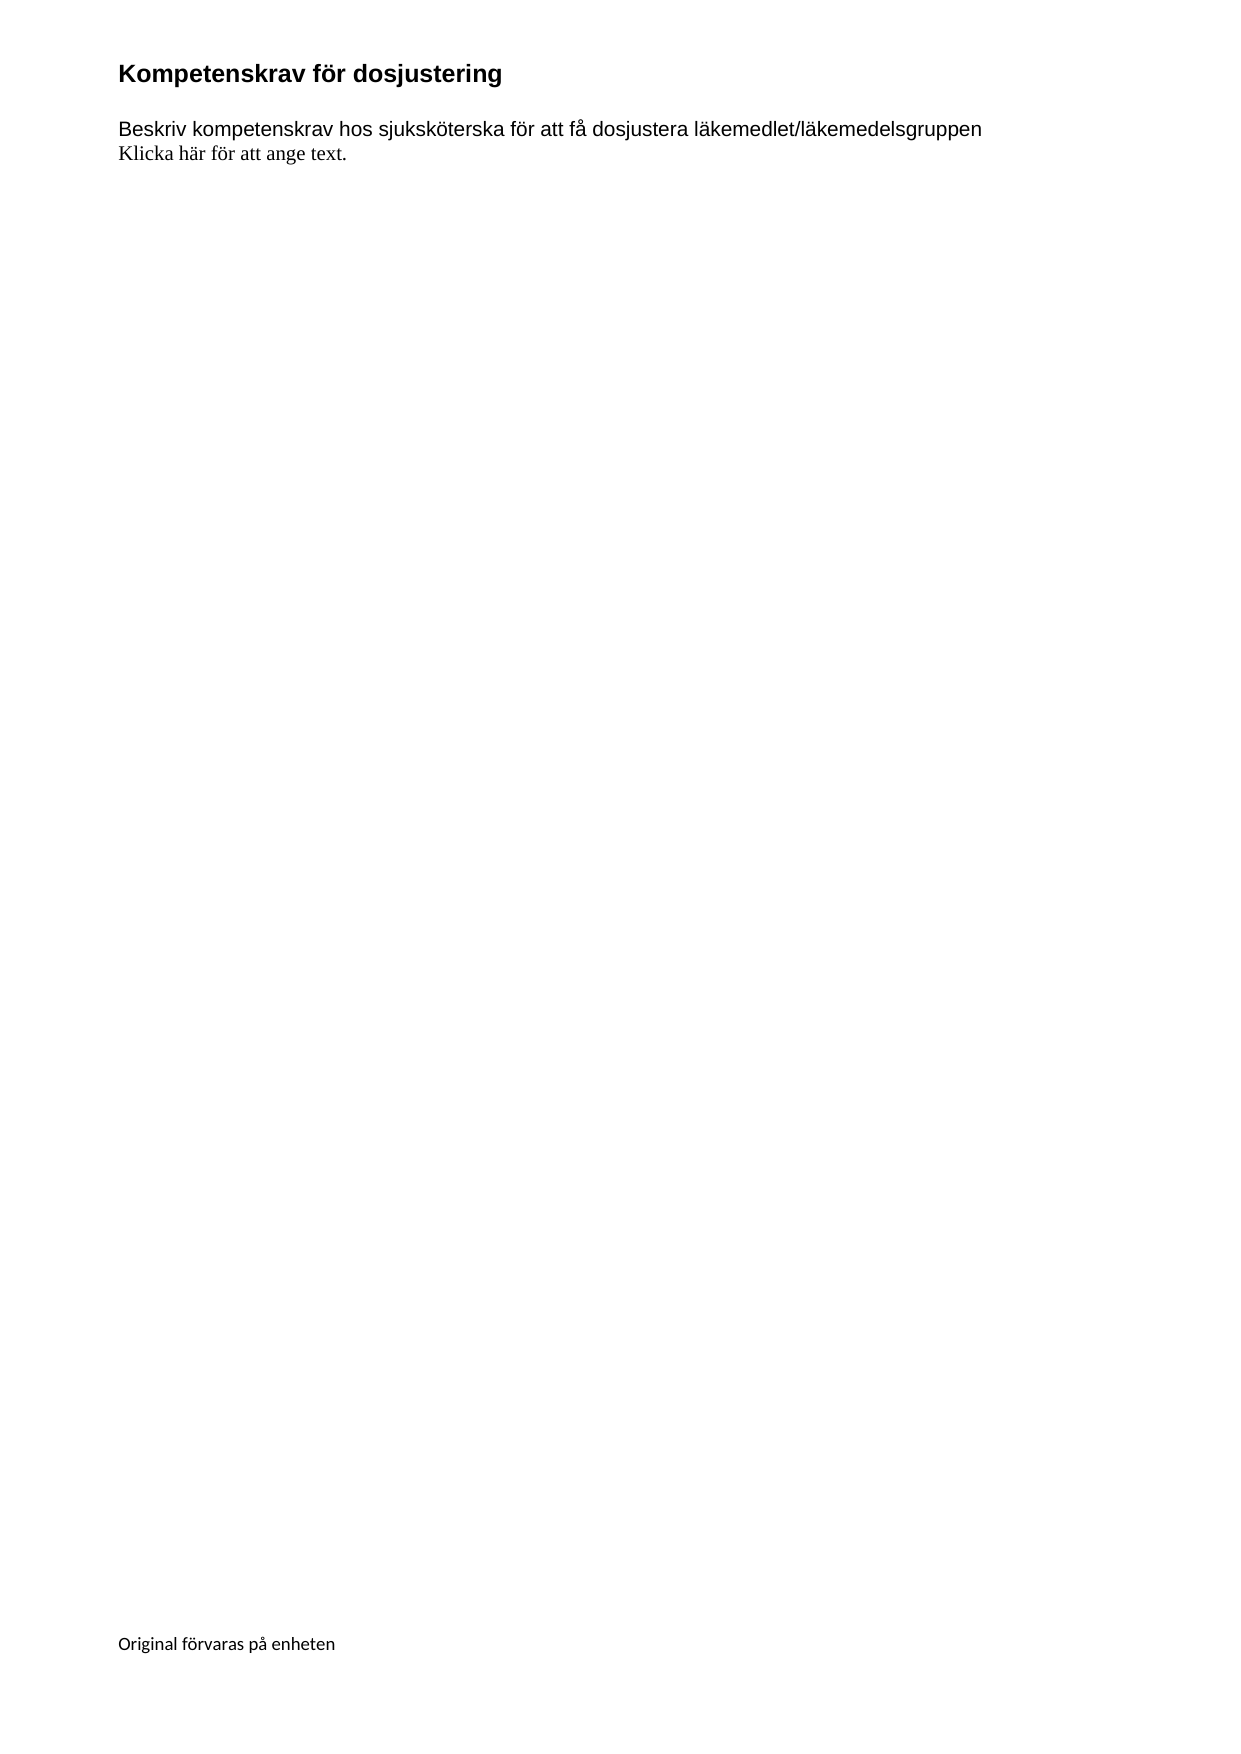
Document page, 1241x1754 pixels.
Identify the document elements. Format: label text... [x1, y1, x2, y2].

text Beskriv kompetenskrav hos sjuksköterska för att få dosjustera läkemedlet/läkemedelsgruppen [118, 117, 1107, 141]
text Kompetenskrav för dosjustering [118, 59, 1107, 88]
